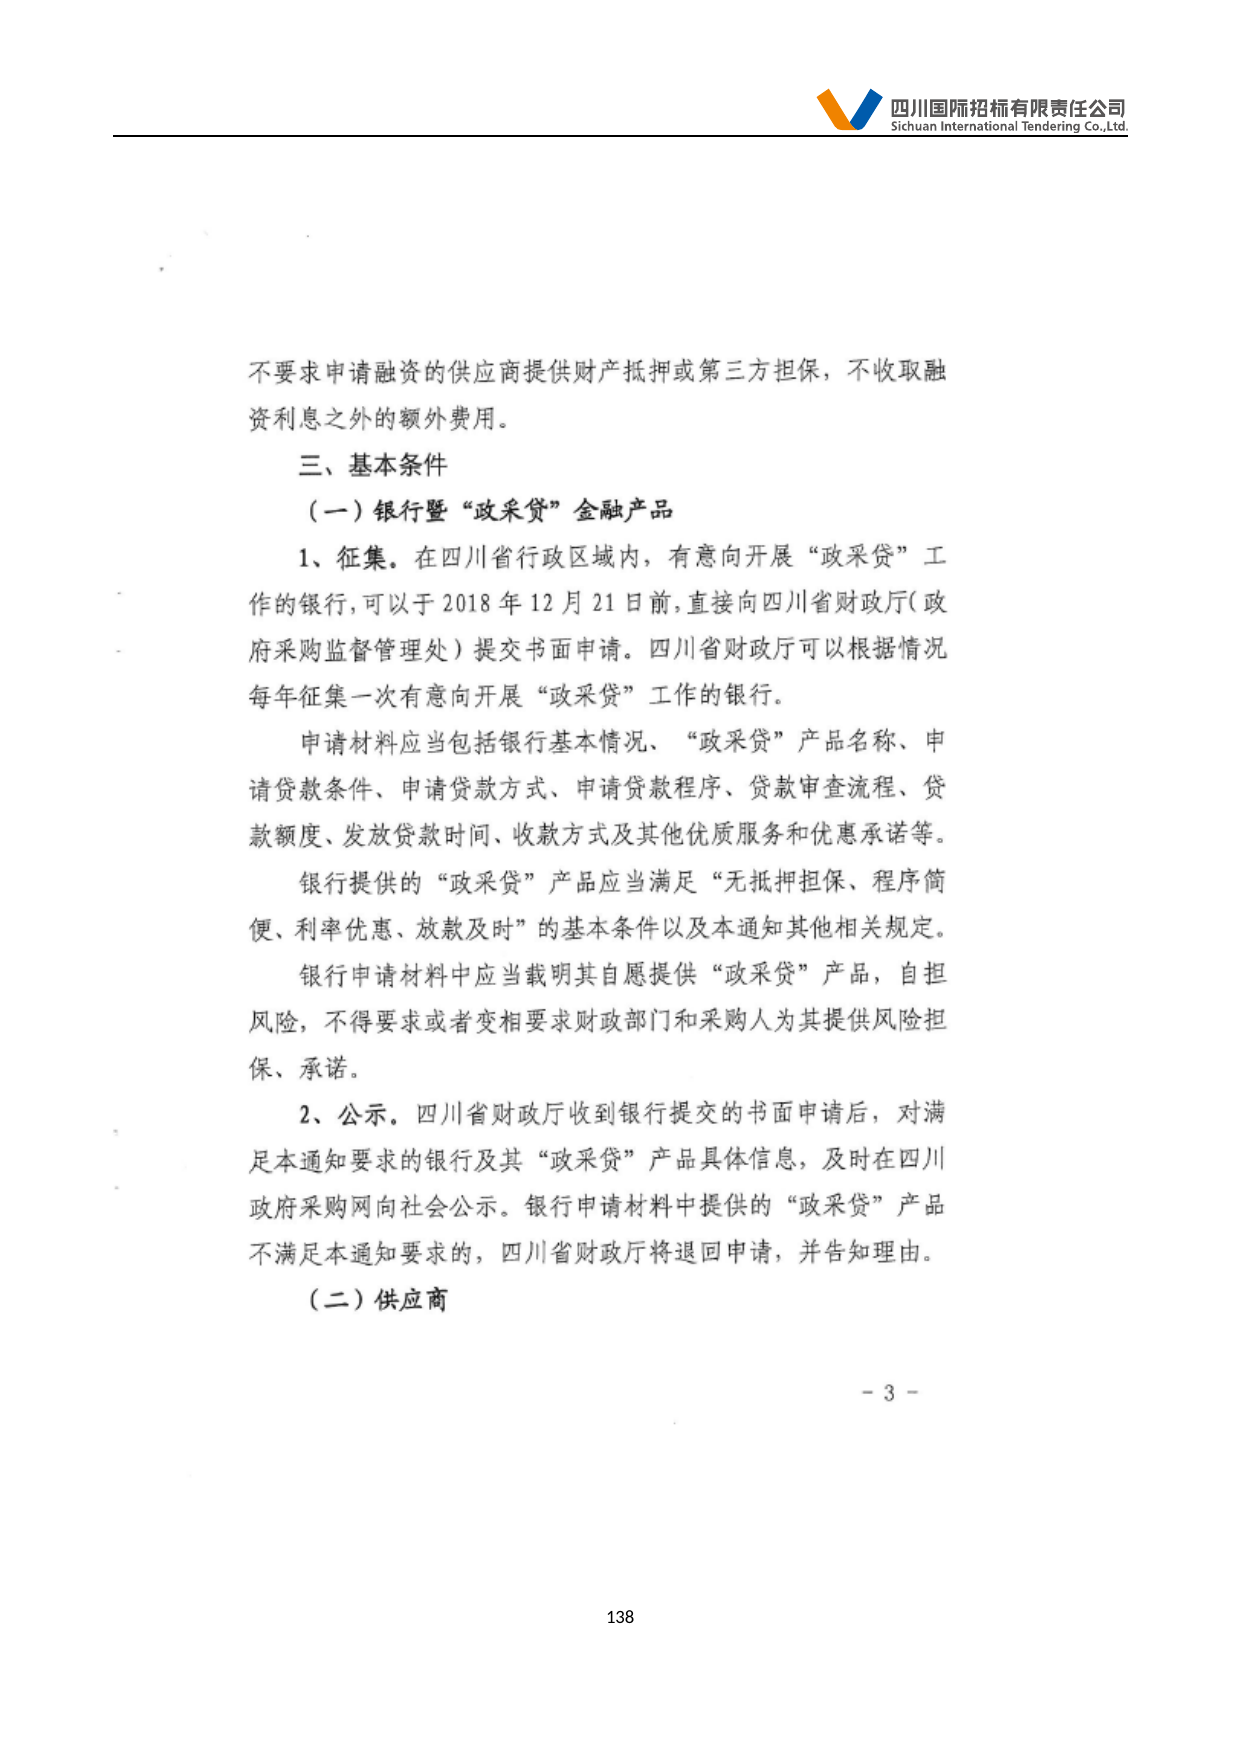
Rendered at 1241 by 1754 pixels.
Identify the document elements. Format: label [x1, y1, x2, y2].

picture [112, 164, 1088, 1516]
